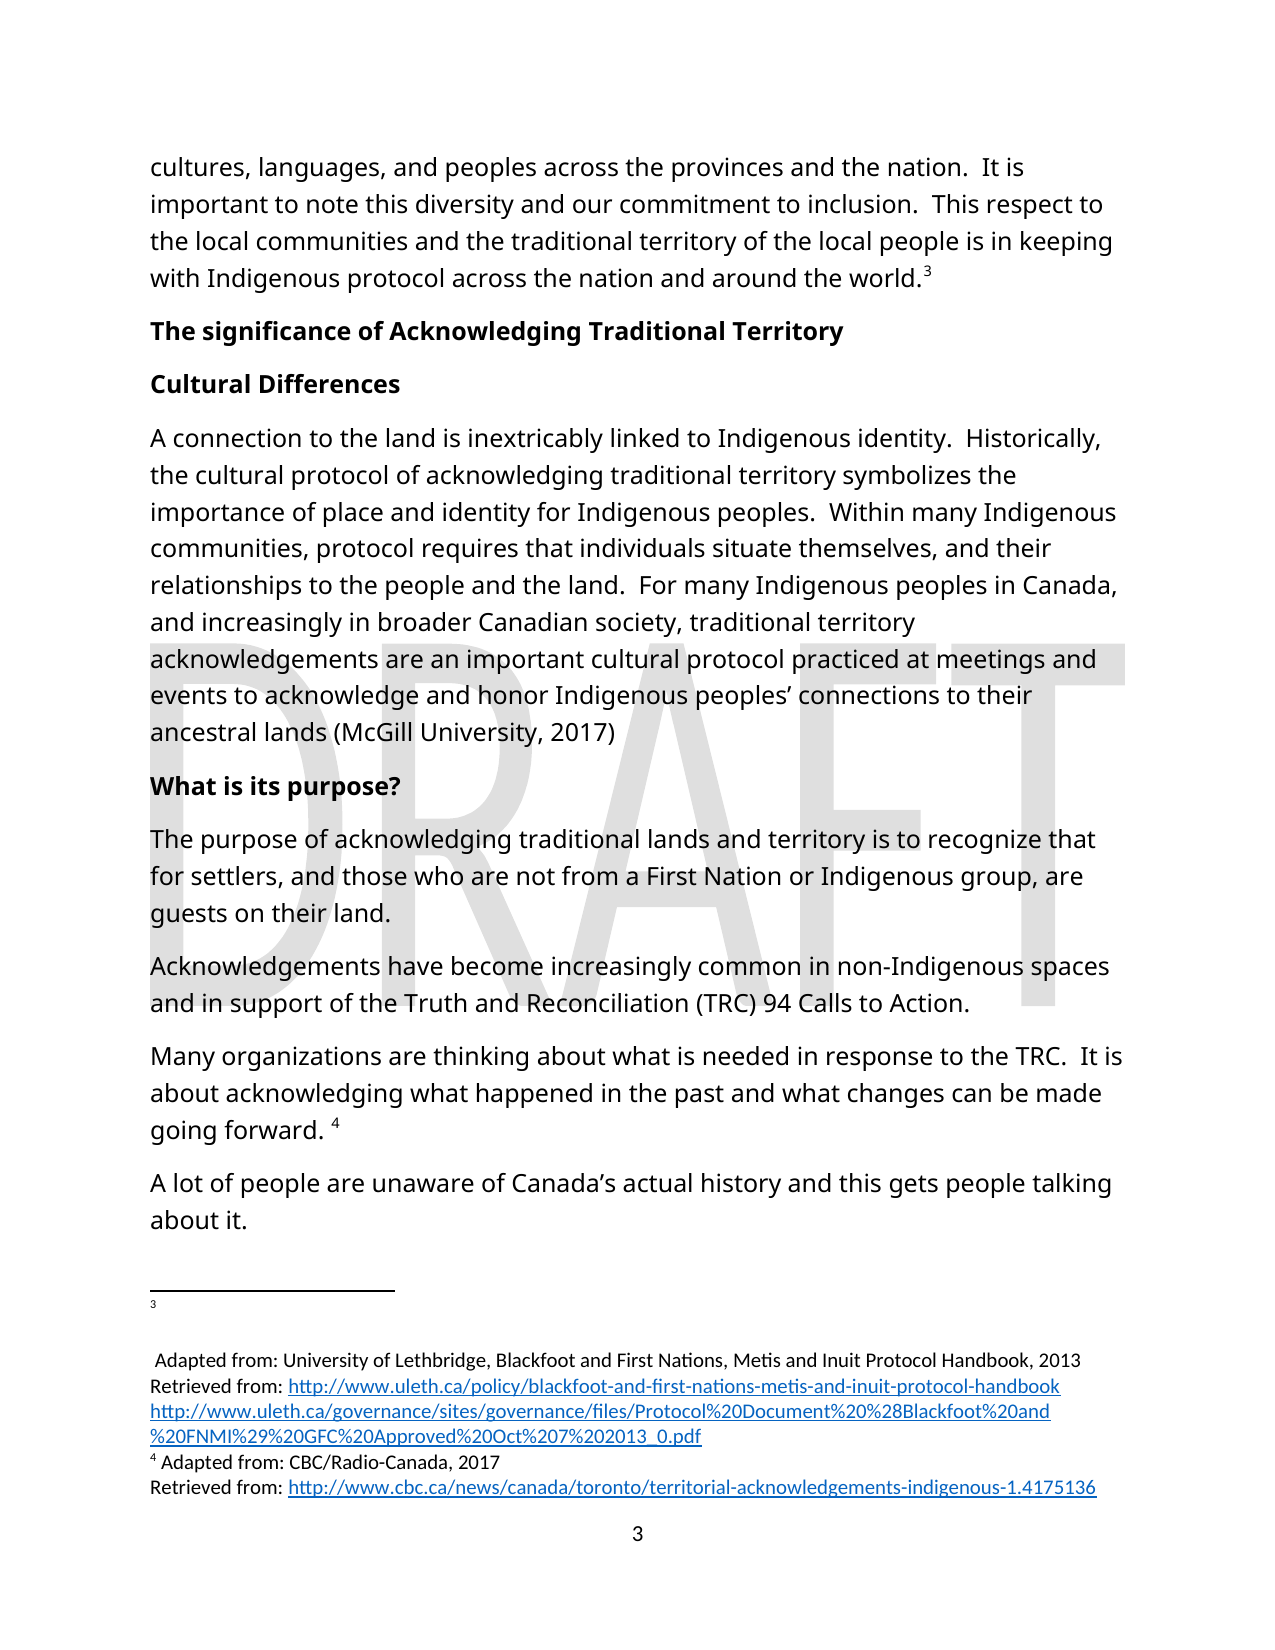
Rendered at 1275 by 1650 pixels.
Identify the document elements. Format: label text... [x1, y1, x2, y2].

text A connection to the land is inextricably linked to Indigenous identity. Historically, the cultural protocol of acknowledging traditional territory symbolizes the importance of place and identity for Indigenous peoples. Within many Indigenous communities, protocol requires that individuals situate themselves, and their relationships to the people and the land. For many Indigenous peoples in Canada, and increasingly in broader Canadian society, traditional territory acknowledgements are an important cultural protocol practiced at meetings and events to acknowledge and honor Indigenous peoples’ connections to their ancestral lands (McGill University, 2017) [150, 421, 1125, 749]
text The significance of Acknowledging Traditional Territory [150, 314, 1125, 348]
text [150, 150, 1125, 294]
text Many organizations are thinking about what is needed in response to the TRC. It is about acknowledging what happened in the past and what changes can be made going forward. [150, 1039, 1125, 1146]
text What is its purpose? [150, 768, 1125, 802]
text Cultural Differences [150, 367, 1125, 401]
text Acknowledgements have become increasingly common in non-Indigenous spaces and in support of the Truth and Reconciliation (TRC) 94 Calls to Action. [150, 949, 1125, 1019]
text A lot of people are unaware of Canada’s actual history and this gets people talking about it. [150, 1166, 1125, 1237]
text The purpose of acknowledging traditional lands and territory is to recognize that for settlers, and those who are not from a First Nation or Indigenous group, are guests on their land. [150, 822, 1125, 929]
